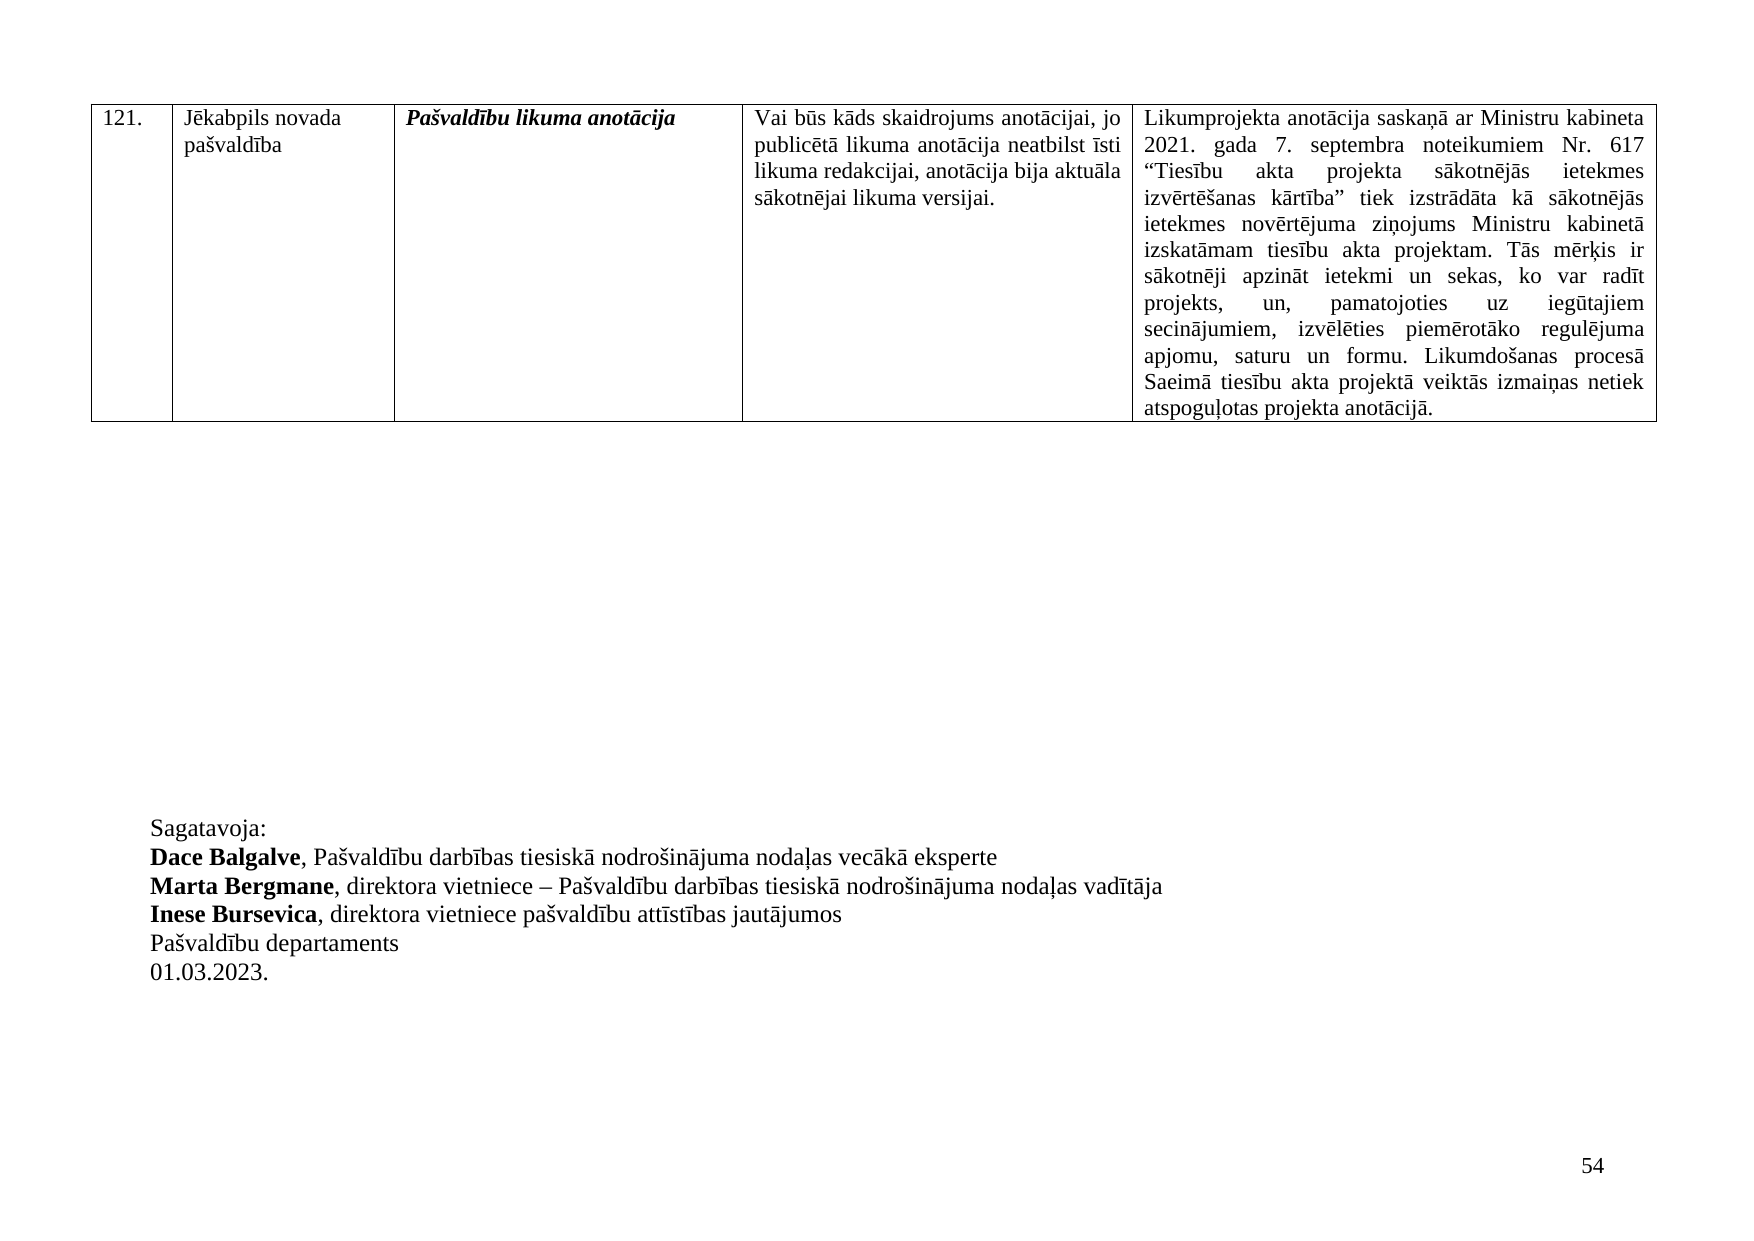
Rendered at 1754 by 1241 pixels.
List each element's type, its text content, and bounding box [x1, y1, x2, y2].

text Sagatavoja: [150, 813, 1604, 842]
text Pašvaldību departaments [150, 928, 1604, 957]
text Dace Balgalve, Pašvaldību darbības tiesiskā nodrošinājuma nodaļas vecākā eksperte [150, 842, 1604, 871]
table_cell Likumprojekta anotācija saskaņā ar Ministru kabineta 2021. gada 7. septembra noteikumiem Nr. 617 “Tiesību akta projekta sākotnējās ietekmes izvērtēšanas kārtība” tiek izstrādāta kā sākotnējās ietekmes novērtējuma ziņojums Ministru kabinetā izskatāmam tiesību akta projektam. Tās mērķis ir sākotnēji apzināt ietekmi un sekas, ko var radīt projekts, un, pamatojoties uz iegūtajiem secinājumiem, izvēlēties piemērotāko regulējuma apjomu, saturu un formu. Likumdošanas procesā Saeimā tiesību akta projektā veiktās izmaiņas netiek atspoguļotas projekta anotācijā. [1133, 105, 1656, 421]
text Inese Bursevica, direktora vietniece pašvaldību attīstības jautājumos [150, 899, 1604, 928]
table_cell Pašvaldību likuma anotācija [395, 105, 742, 421]
table_cell [92, 105, 172, 421]
table_cell Jēkabpils novada pašvaldība [173, 105, 394, 421]
text Marta Bergmane, direktora vietniece – Pašvaldību darbības tiesiskā nodrošinājuma nodaļas vadītāja [150, 871, 1604, 899]
text 01.03.2023. [150, 957, 1604, 986]
table_cell Vai būs kāds skaidrojums anotācijai, jo publicētā likuma anotācija neatbilst īsti likuma redakcijai, anotācija bija aktuāla sākotnējai likuma versijai. [743, 105, 1132, 421]
